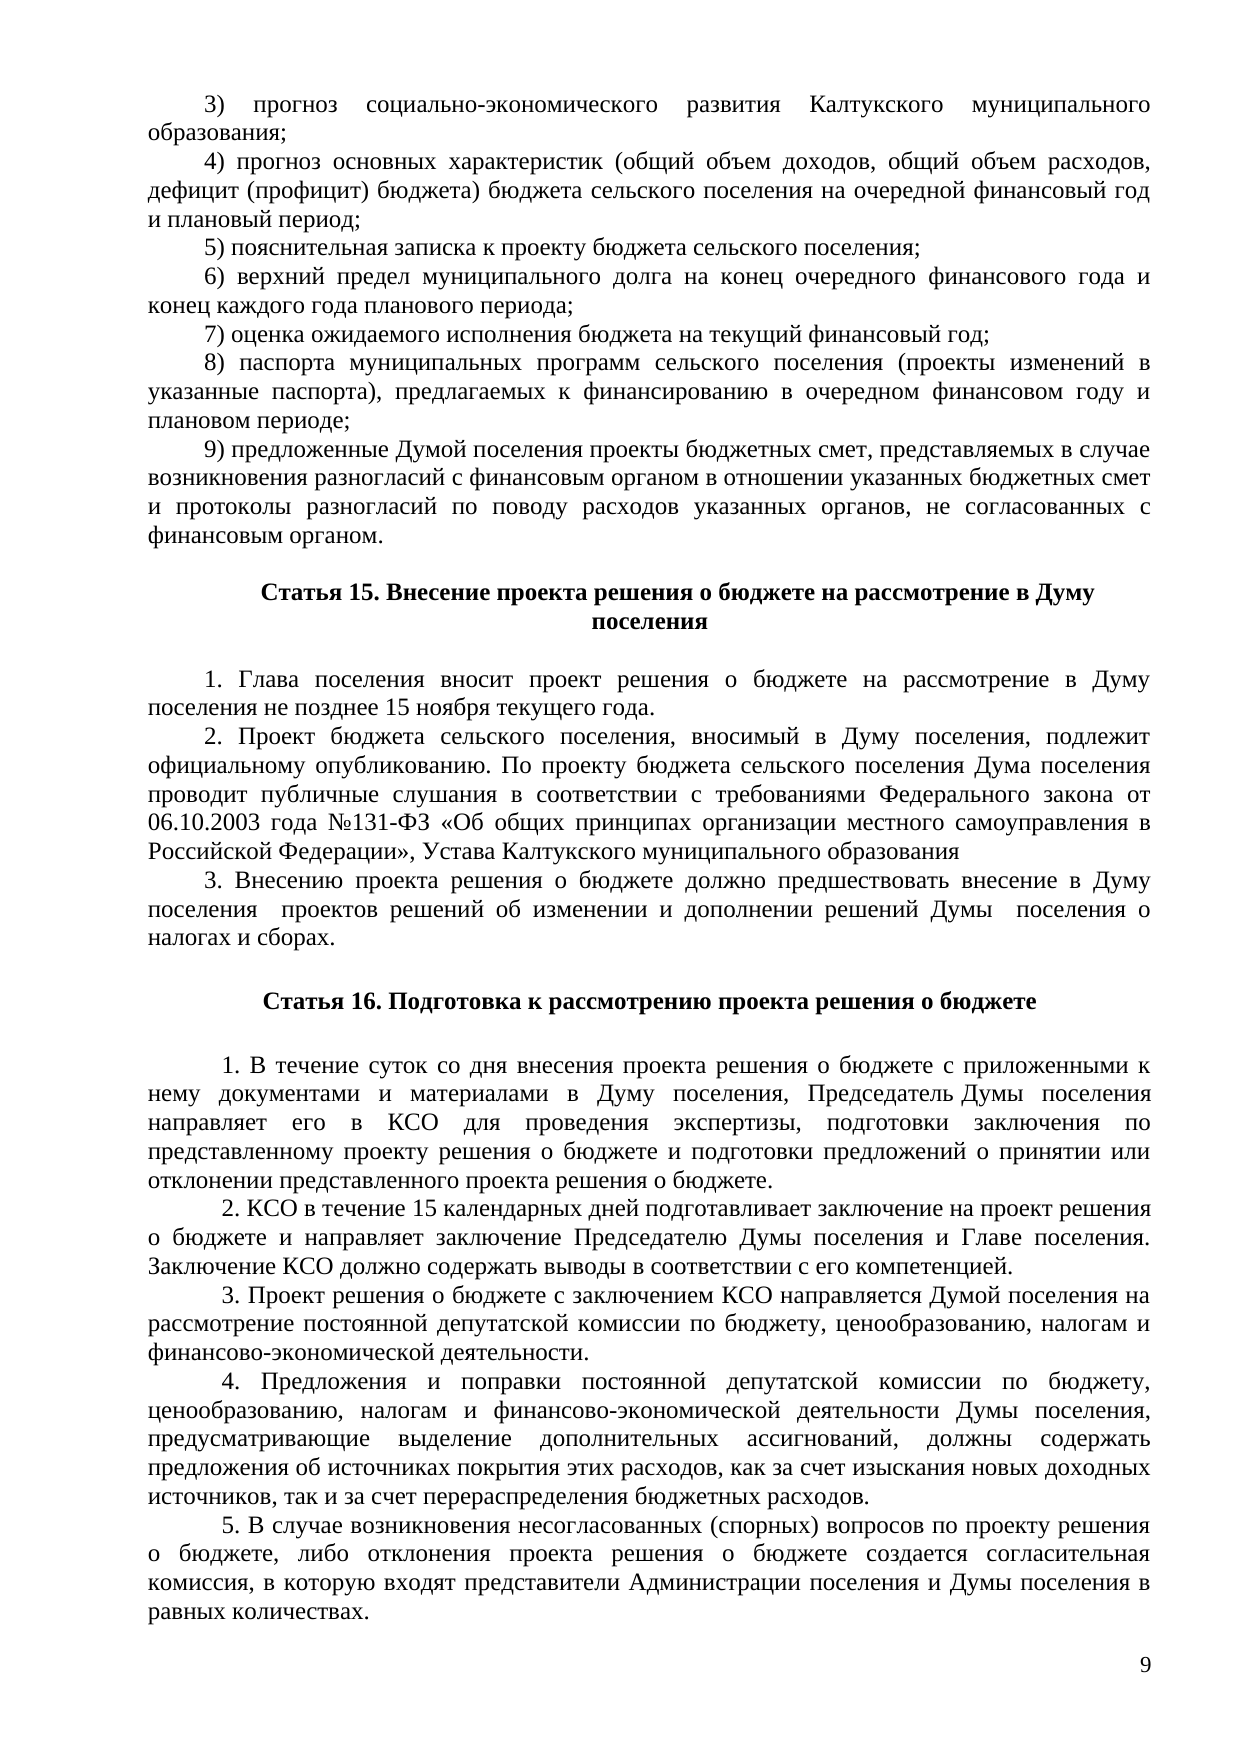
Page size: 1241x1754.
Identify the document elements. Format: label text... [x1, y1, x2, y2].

text 3) прогноз социально-экономического развития Калтукского муниципального образования; [148, 89, 1152, 146]
text 6) верхний предел муниципального долга на конец очередного финансового года и конец каждого года планового периода; [148, 261, 1152, 319]
text 7) оценка ожидаемого исполнения бюджета на текущий финансовый год; [148, 319, 1152, 347]
text Статья 15. Внесение проекта решения о бюджете на рассмотрение в Думу поселения [148, 577, 1152, 635]
text 5. В случае возникновения несогласованных (спорных) вопросов по проекту решения о бюджете, либо отклонения проекта решения о бюджете создается согласительная комиссия, в которую входят представители Администрации поселения и Думы поселения в равных количествах. [148, 1510, 1152, 1625]
text 1. Глава поселения вносит проект решения о бюджете на рассмотрение в Думу поселения не позднее 15 ноября текущего года. [148, 664, 1152, 721]
text 4) прогноз основных характеристик (общий объем доходов, общий объем расходов, дефицит (профицит) бюджета) бюджета сельского поселения на очередной финансовый год и плановый период; [148, 146, 1152, 232]
text 2. КСО в течение 15 календарных дней подготавливает заключение на проект решения о бюджете и направляет заключение Председателю Думы поселения и Главе поселения. Заключение КСО должно содержать выводы в соответствии с его компетенцией. [148, 1193, 1152, 1280]
text 8) паспорта муниципальных программ сельского поселения (проекты изменений в указанные паспорта), предлагаемых к финансированию в очередном финансовом году и плановом периоде; [148, 347, 1152, 434]
text 2. Проект бюджета сельского поселения, вносимый в Думу поселения, подлежит официальному опубликованию. По проекту бюджета сельского поселения Дума поселения проводит публичные слушания в соответствии с требованиями Федерального закона от 06.10.2003 года №131-ФЗ «Об общих принципах организации местного самоуправления в Российской Федерации», Устава Калтукского муниципального образования [148, 721, 1152, 865]
text Статья 16. Подготовка к рассмотрению проекта решения о бюджете [148, 980, 1152, 1015]
text 3. Проект решения о бюджете с заключением КСО направляется Думой поселения на рассмотрение постоянной депутатской комиссии по бюджету, ценообразованию, налогам и финансово-экономической деятельности. [148, 1280, 1152, 1366]
text 1. В течение суток со дня внесения проекта решения о бюджете с приложенными к нему документами и материалами в Думу поселения, Председатель Думы поселения направляет его в КСО для проведения экспертизы, подготовки заключения по представленному проекту решения о бюджете и подготовки предложений о принятии или отклонении представленного проекта решения о бюджете. [148, 1050, 1152, 1193]
text 4. Предложения и поправки постоянной депутатской комиссии по бюджету, ценообразованию, налогам и финансово-экономической деятельности Думы поселения, предусматривающие выделение дополнительных ассигнований, должны содержать предложения об источниках покрытия этих расходов, как за счет изыскания новых доходных источников, так и за счет перераспределения бюджетных расходов. [148, 1366, 1152, 1510]
text 3. Внесению проекта решения о бюджете должно предшествовать внесение в Думу поселения проектов решений об изменении и дополнении решений Думы поселения о налогах и сборах. [148, 865, 1152, 951]
text 5) пояснительная записка к проекту бюджета сельского поселения; [148, 232, 1152, 261]
text 9) предложенные Думой поселения проекты бюджетных смет, представляемых в случае возникновения разногласий с финансовым органом в отношении указанных бюджетных смет и протоколы разногласий по поводу расходов указанных органов, не согласованных с финансовым органом. [148, 434, 1152, 549]
